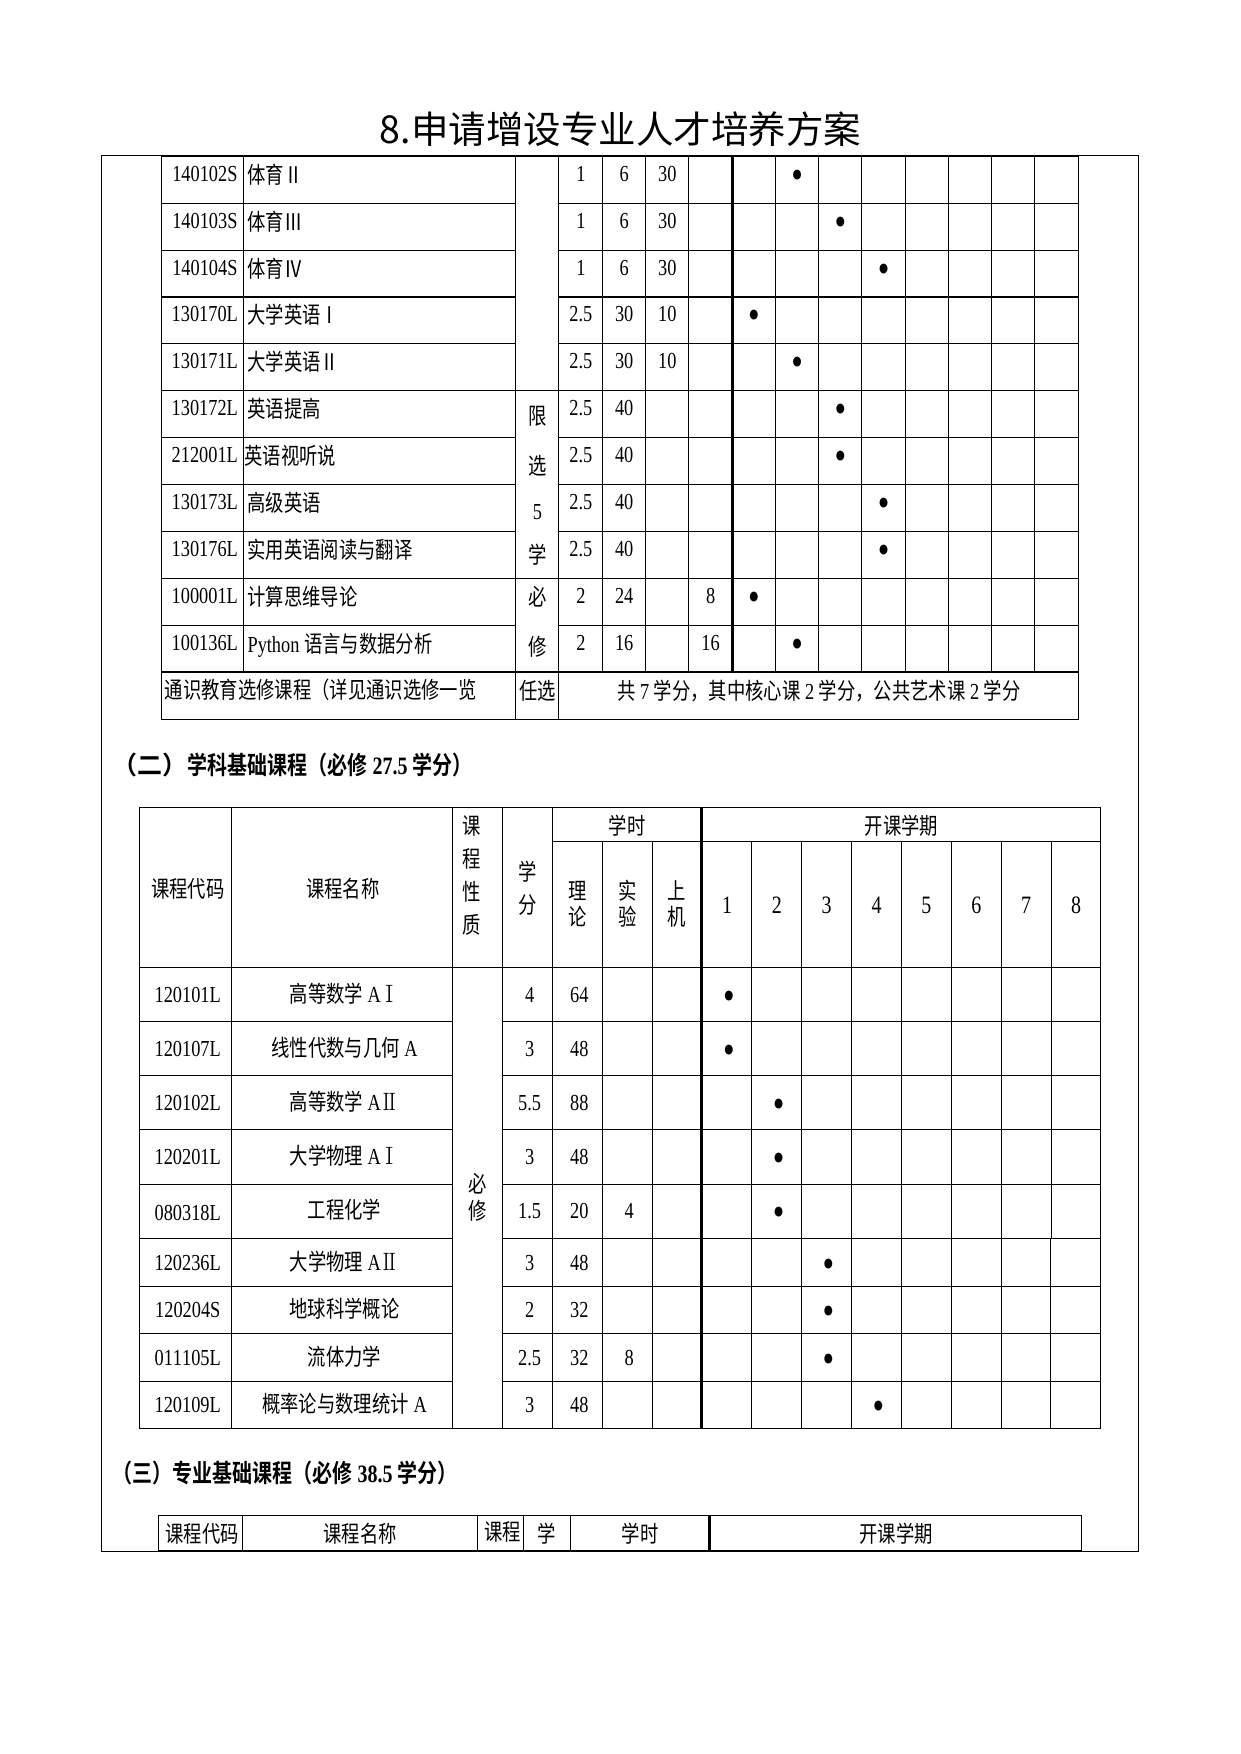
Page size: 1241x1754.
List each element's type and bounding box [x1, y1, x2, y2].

table_header [102, 156, 1138, 1551]
